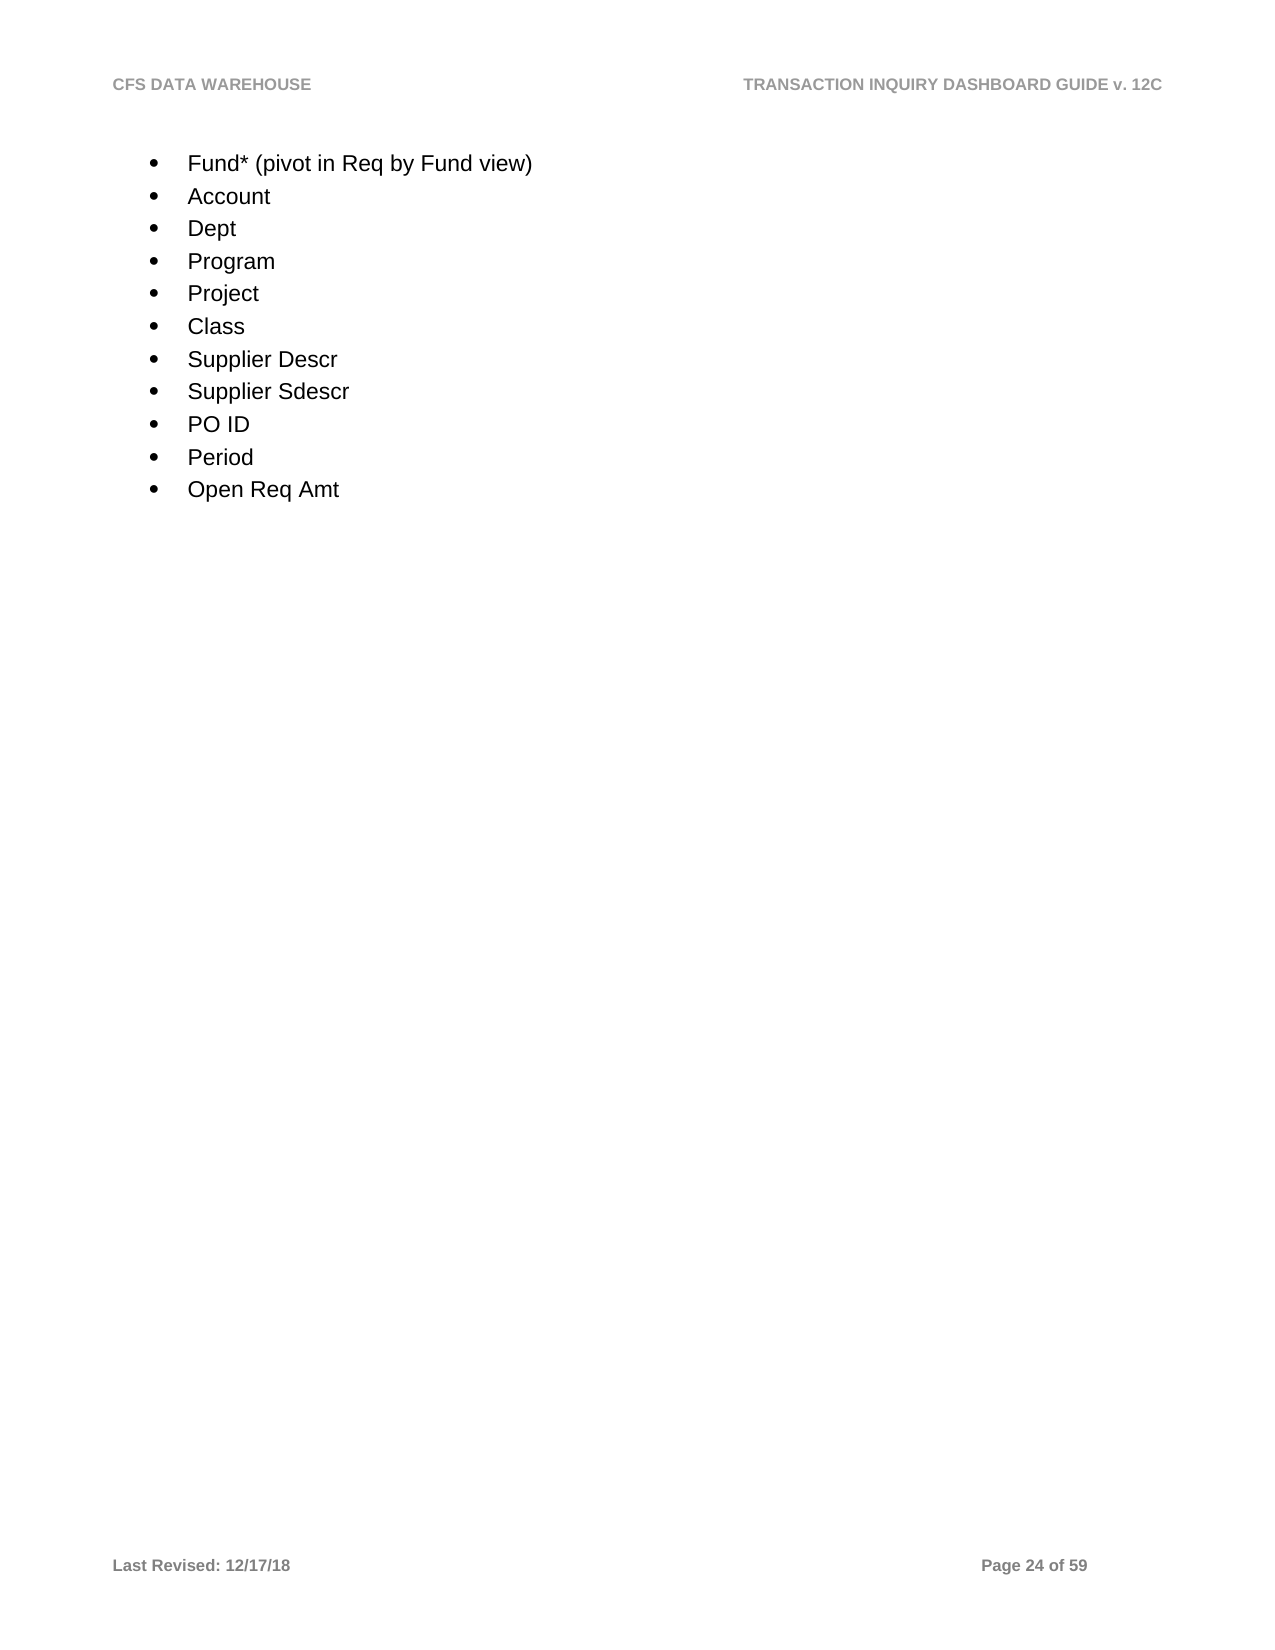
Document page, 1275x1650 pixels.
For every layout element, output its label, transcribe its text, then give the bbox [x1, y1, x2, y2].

list Class [150, 313, 1162, 339]
list Period [150, 443, 1162, 470]
list Dept [150, 215, 1162, 242]
list Supplier Sdescr [150, 378, 1162, 404]
list Program [150, 248, 1162, 274]
list Account [150, 183, 1162, 209]
list PO ID [150, 411, 1162, 437]
list Project [150, 280, 1162, 307]
list Open Req Amt [150, 476, 1162, 502]
list Fund* (pivot in Req by Fund view) [150, 150, 1162, 176]
list Supplier Descr [150, 346, 1162, 372]
